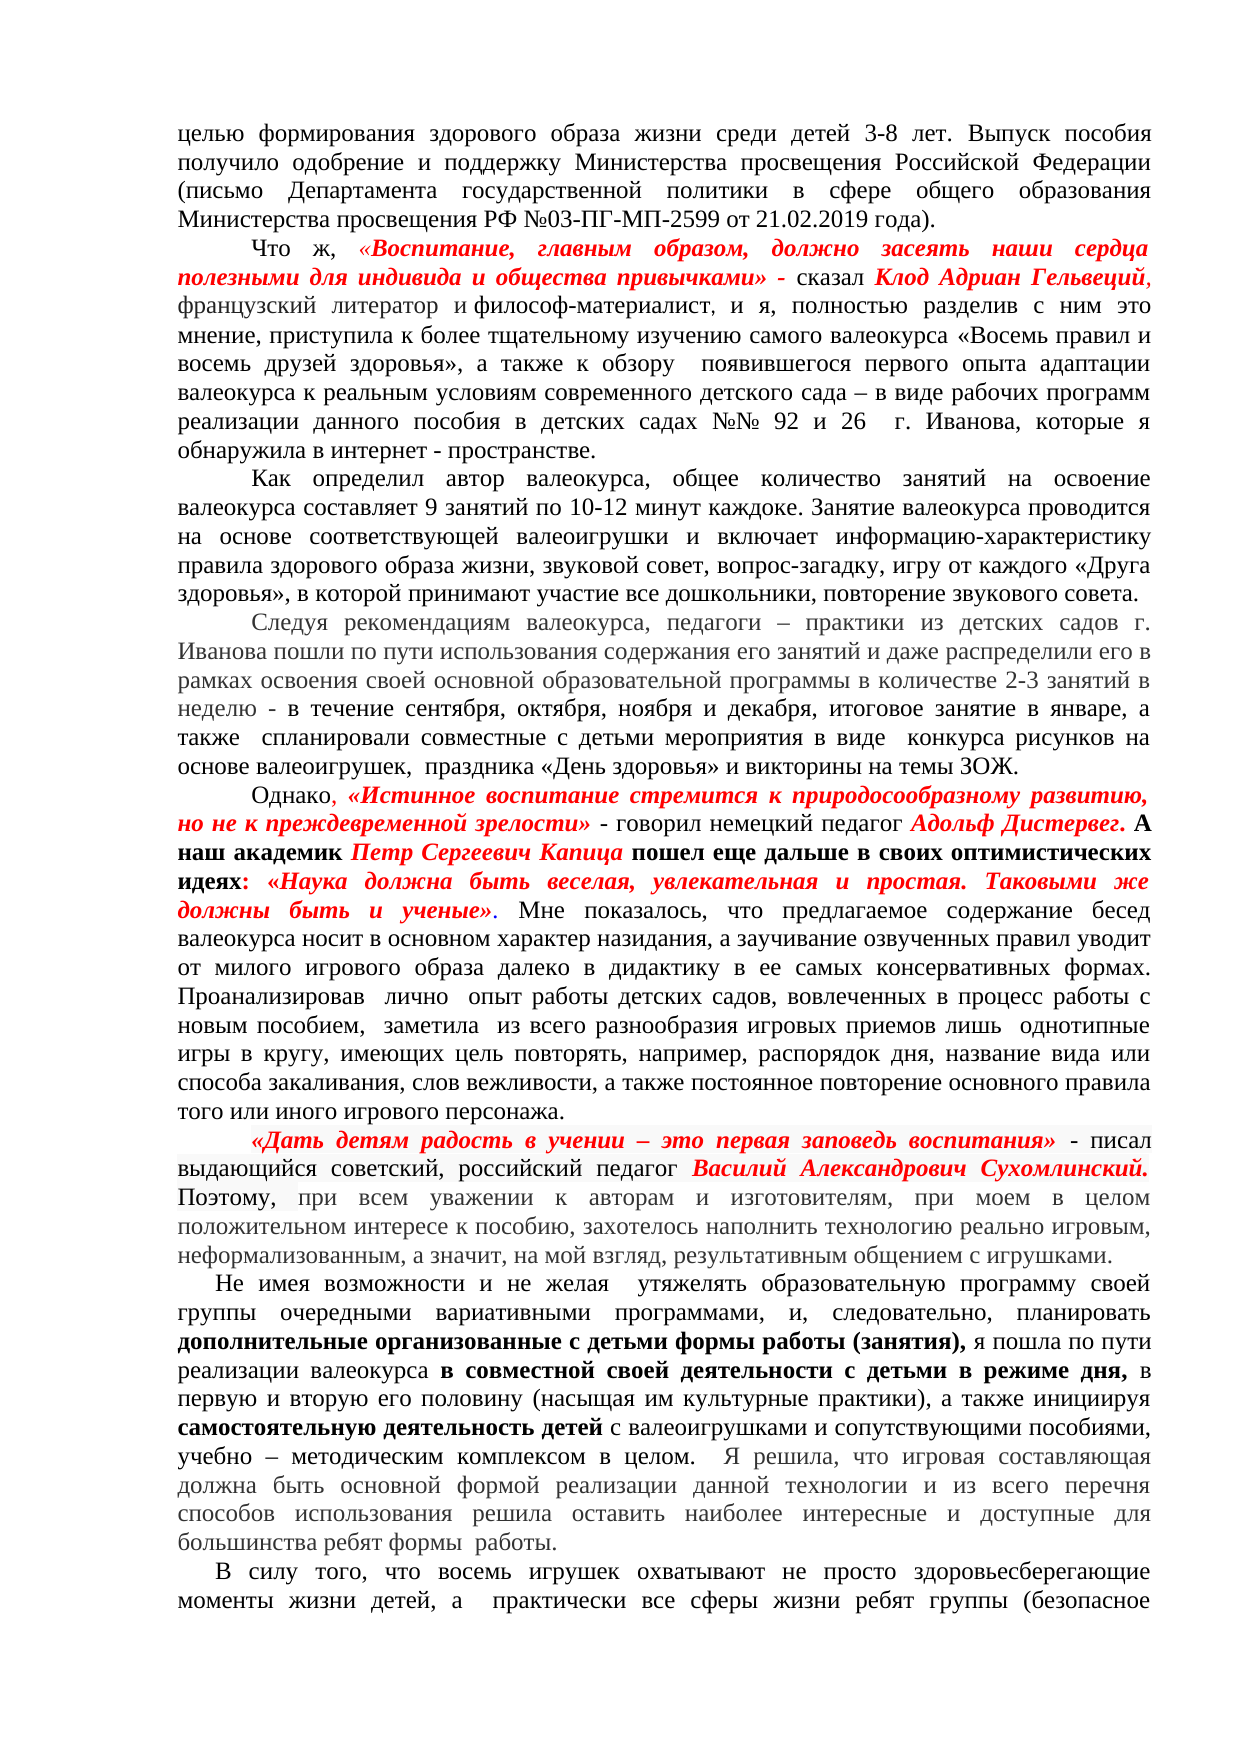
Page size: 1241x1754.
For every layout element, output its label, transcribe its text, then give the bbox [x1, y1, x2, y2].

text Что ж, «Воспитание, главным образом, должно засеять наши сердца полезными для индивида и общества привычками» - сказал Клод Адриан Гельвеций, французский литератор и философ-материалист, и я, полностью разделив с ним это мнение, приступила к более тщательному изучению самого валеокурса «Восемь правил и восемь друзей здоровья», а также к обзору появившегося первого опыта адаптации валеокурса к реальным условиям современного детского сада – в виде рабочих программ реализации данного пособия в детских садах №№ 92 и 26 г. Иванова, которые я обнаружила в интернет - пространстве. [177, 233, 1152, 463]
text Однако, «Истинное воспитание стремится к природосообразному развитию, но не к преждевременной зрелости» - говорил немецкий педагог Адольф Дистервег. А наш академик Петр Сергеевич Капица пошел еще дальше в своих оптимистических идеях: «Наука должна быть веселая, увлекательная и простая. Таковыми же должны быть и ученые». Мне показалось, что предлагаемое содержание бесед валеокурса носит в основном характер назидания, а заучивание озвученных правил уводит от милого игрового образа далеко в дидактику в ее самых консервативных формах. Проанализировав лично опыт работы детских садов, вовлеченных в процесс работы с новым пособием, заметила из всего разнообразия игровых приемов лишь однотипные игры в кругу, имеющих цель повторять, например, распорядок дня, название вида или способа закаливания, слов вежливости, а также постоянное повторение основного правила того или иного игрового персонажа. [177, 780, 1152, 1125]
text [177, 1556, 1152, 1613]
text Следуя рекомендациям валеокурса, педагоги – практики из детских садов г. Иванова пошли по пути использования содержания его занятий и даже распределили его в рамках освоения своей основной образовательной программы в количестве 2-3 занятий в неделю - в течение сентября, октября, ноября и декабря, итоговое занятие в январе, а также спланировали совместные с детьми мероприятия в виде конкурса рисунков на основе валеоигрушек, праздника «День здоровья» и викторины на темы ЗОЖ. [177, 607, 1152, 780]
text Как определил автор валеокурса, общее количество занятий на освоение валеокурса составляет 9 занятий по 10-12 минут каждоке. Занятие валеокурса проводится на основе соответствующей валеоигрушки и включает информацию-характеристику правила здорового образа жизни, звуковой совет, вопрос-загадку, игру от каждого «Друга здоровья», в которой принимают участие все дошкольники, повторение звукового совета. [177, 463, 1152, 607]
text Не имея возможности и не желая утяжелять образовательную программу своей группы очередными вариативными программами, и, следовательно, планировать дополнительные организованные с детьми формы работы (занятия), я пошла по пути реализации валеокурса в совместной своей деятельности с детьми в режиме дня, в первую и вторую его половину (насыщая им культурные практики), а также инициируя самостоятельную деятельность детей с валеоигрушками и сопутствующими пособиями, учебно – методическим комплексом в целом. Я решила, что игровая составляющая должна быть основной формой реализации данной технологии и из всего перечня способов использования решила оставить наиболее интересные и доступные для большинства ребят формы работы. [177, 1268, 1152, 1556]
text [177, 118, 1152, 233]
text «Дать детям радость в учении – это первая заповедь воспитания» - писал выдающийся советский, российский педагог Василий Александрович Сухомлинский. Поэтому, при всем уважении к авторам и изготовителям, при моем в целом положительном интересе к пособию, захотелось наполнить технологию реально игровым, неформализованным, а значит, на мой взгляд, результативным общением с игрушками. [177, 1125, 1152, 1268]
